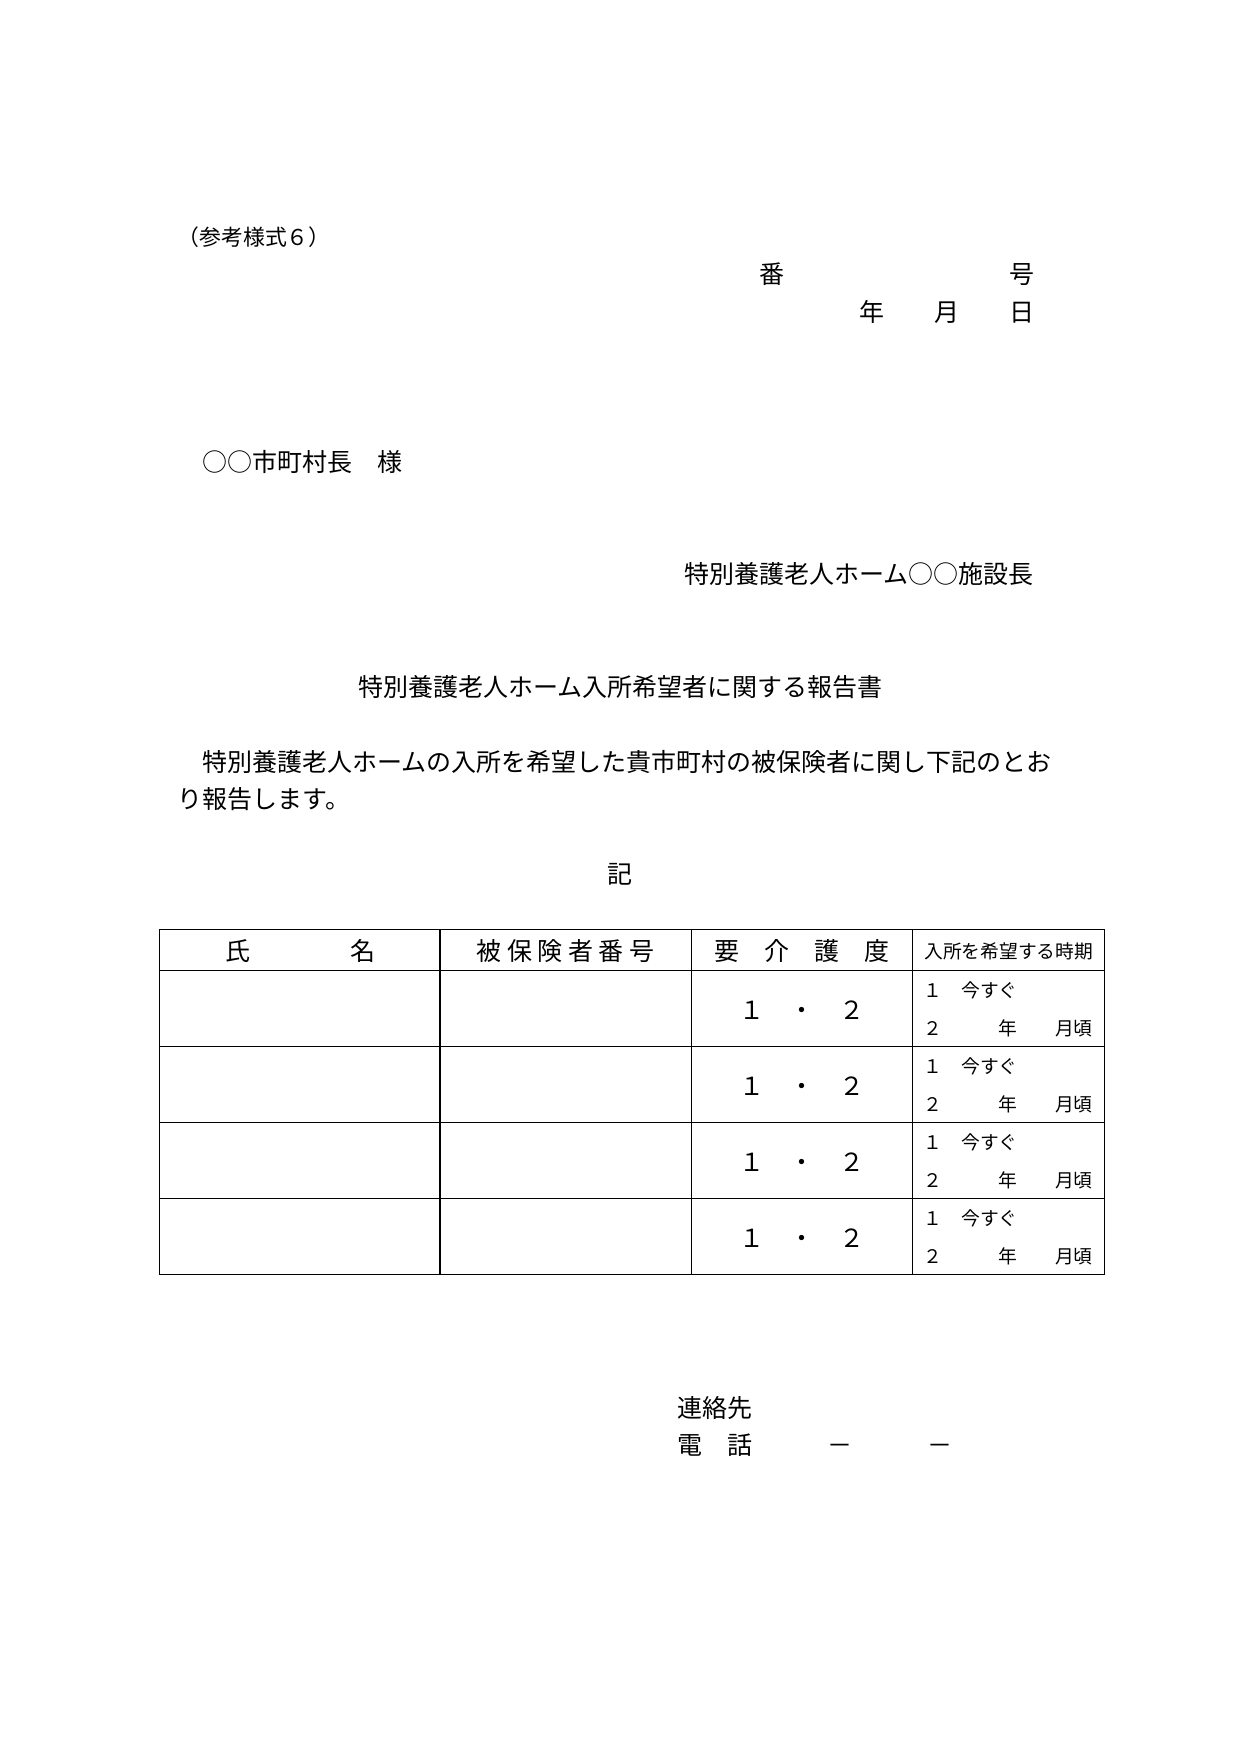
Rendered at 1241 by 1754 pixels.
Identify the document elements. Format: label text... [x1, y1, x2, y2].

table_cell [160, 1199, 439, 1274]
table_cell １ 今すぐ ２ 年 月頃 [913, 1199, 1104, 1274]
text 連絡先 [177, 1387, 1063, 1425]
table_header 氏 名 [160, 930, 439, 970]
text 電 話 － － [177, 1425, 1063, 1462]
text （参考様式６） [177, 217, 1063, 254]
table_cell [441, 1199, 691, 1274]
table_cell [441, 971, 691, 1046]
table_cell １ ・ ２ [692, 1047, 912, 1122]
table_header 被 保 険 者 番 号 [441, 930, 691, 970]
text 特別養護老人ホームの入所を希望した貴市町村の被保険者に関し下記のとおり報告します。 [177, 742, 1063, 817]
table_cell １ 今すぐ ２ 年 月頃 [913, 1123, 1104, 1198]
table_header 入所を希望する時期 [913, 930, 1104, 970]
table_cell １ 今すぐ ２ 年 月頃 [913, 1047, 1104, 1122]
table_cell １ 今すぐ ２ 年 月頃 [913, 971, 1104, 1046]
table_cell [441, 1047, 691, 1122]
table_cell [160, 971, 439, 1046]
table_cell １ ・ ２ [692, 1199, 912, 1274]
table_cell [160, 1123, 439, 1198]
table_cell [160, 1047, 439, 1122]
text ○○市町村長 様 [177, 442, 1063, 479]
text 特別養護老人ホーム○○施設長 [177, 554, 1034, 592]
text 特別養護老人ホーム入所希望者に関する報告書 [177, 667, 1063, 704]
table_cell [441, 1123, 691, 1198]
table_cell １ ・ ２ [692, 1123, 912, 1198]
text 年 月 日 [177, 292, 1034, 329]
text 番 号 [177, 254, 1034, 292]
table_header 要 介 護 度 [692, 930, 912, 970]
text 記 [177, 854, 1063, 892]
table_cell １ ・ ２ [692, 971, 912, 1046]
